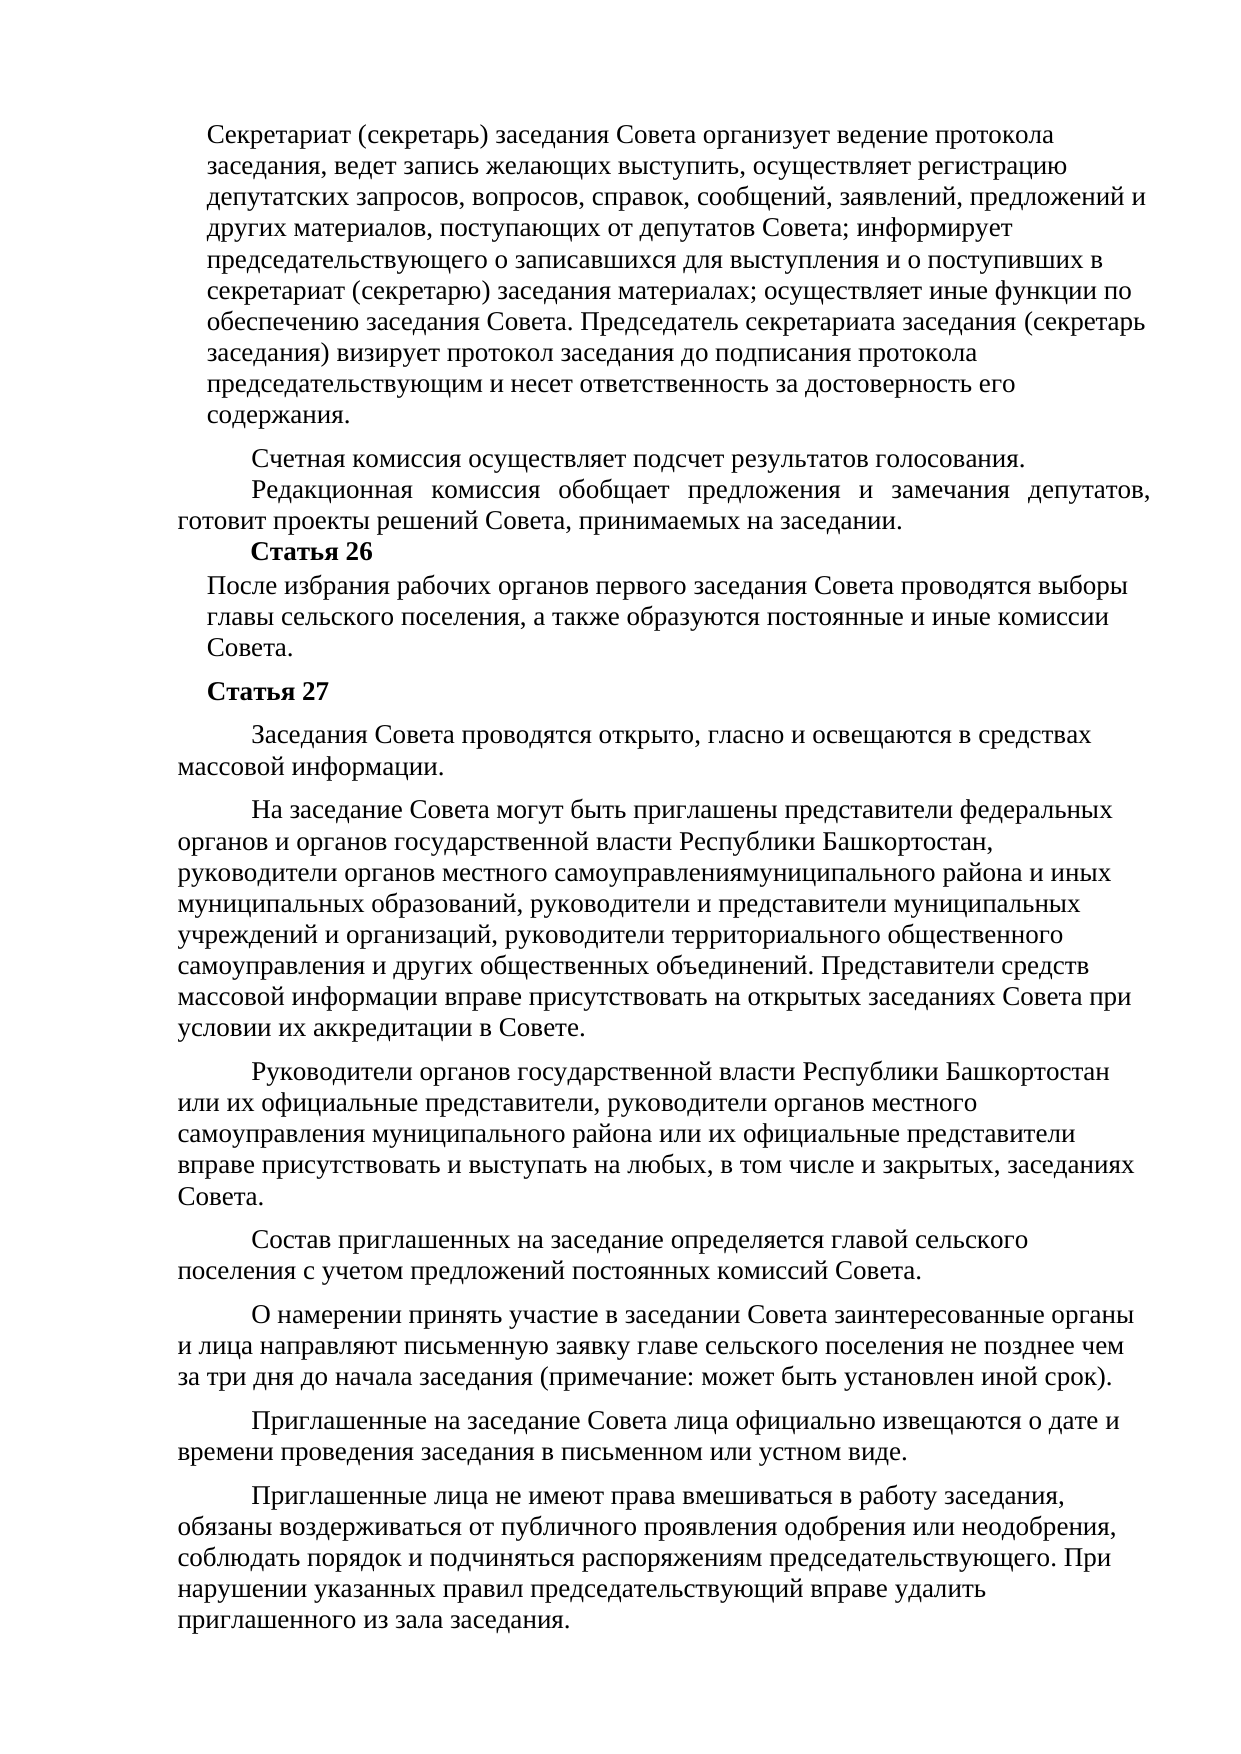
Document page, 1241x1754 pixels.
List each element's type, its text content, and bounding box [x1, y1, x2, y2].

text Счетная комиссия осуществляет подсчет результатов голосования. [177, 442, 1152, 473]
text Состав приглашенных на заседание определяется главой сельского поселения с учетом предложений постоянных комиссий Совета. [177, 1223, 1152, 1286]
text О намерении принять участие в заседании Совета заинтересованные органы и лица направляют письменную заявку главе сельского поселения не позднее чем за три дня до начала заседания (примечание: может быть установлен иной срок). [177, 1298, 1152, 1392]
text После избрания рабочих органов первого заседания Совета проводятся выборы главы сельского поселения, а также образуются постоянные и иные комиссии Совета. [207, 569, 1152, 662]
text Секретариат (секретарь) заседания Совета организует ведение протокола заседания, ведет запись желающих выступить, осуществляет регистрацию депутатских запросов, вопросов, справок, сообщений, заявлений, предложений и других материалов, поступающих от депутатов Совета; информирует председательствующего о записавшихся для выступления и о поступивших в секретариат (секретарю) заседания материалах; осуществляет иные функции по обеспечению заседания Совета. Председатель секретариата заседания (секретарь заседания) визирует протокол заседания до подписания протокола председательствующим и несет ответственность за достоверность его содержания. [207, 118, 1152, 429]
text Приглашенные на заседание Совета лица официально извещаются о дате и времени проведения заседания в письменном или устном виде. [177, 1404, 1152, 1466]
text Статья 27 [207, 675, 1152, 706]
text На заседание Совета могут быть приглашены представители федеральных органов и органов государственной власти Республики Башкортостан, руководители органов местного самоуправлениямуниципального района и иных муниципальных образований, руководители и представители муниципальных учреждений и организаций, руководители территориального общественного самоуправления и других общественных объединений. Представители средств массовой информации вправе присутствовать на открытых заседаниях Совета при условии их аккредитации в Совете. [177, 793, 1152, 1043]
text Заседания Совета проводятся открыто, гласно и освещаются в средствах массовой информации. [177, 719, 1152, 781]
text Статья 26 [177, 536, 1152, 567]
text Руководители органов государственной власти Республики Башкортостан или их официальные представители, руководители органов местного самоуправления муниципального района или их официальные представители вправе присутствовать и выступать на любых, в том числе и закрытых, заседаниях Совета. [177, 1055, 1152, 1211]
text Редакционная комиссия обобщает предложения и замечания депутатов, готовит проекты решений Совета, принимаемых на заседании. [177, 473, 1152, 536]
text Приглашенные лица не имеют права вмешиваться в работу заседания, обязаны воздерживаться от публичного проявления одобрения или неодобрения, соблюдать порядок и подчиняться распоряжениям председательствующего. При нарушении указанных правил председательствующий вправе удалить приглашенного из зала заседания. [177, 1479, 1152, 1634]
